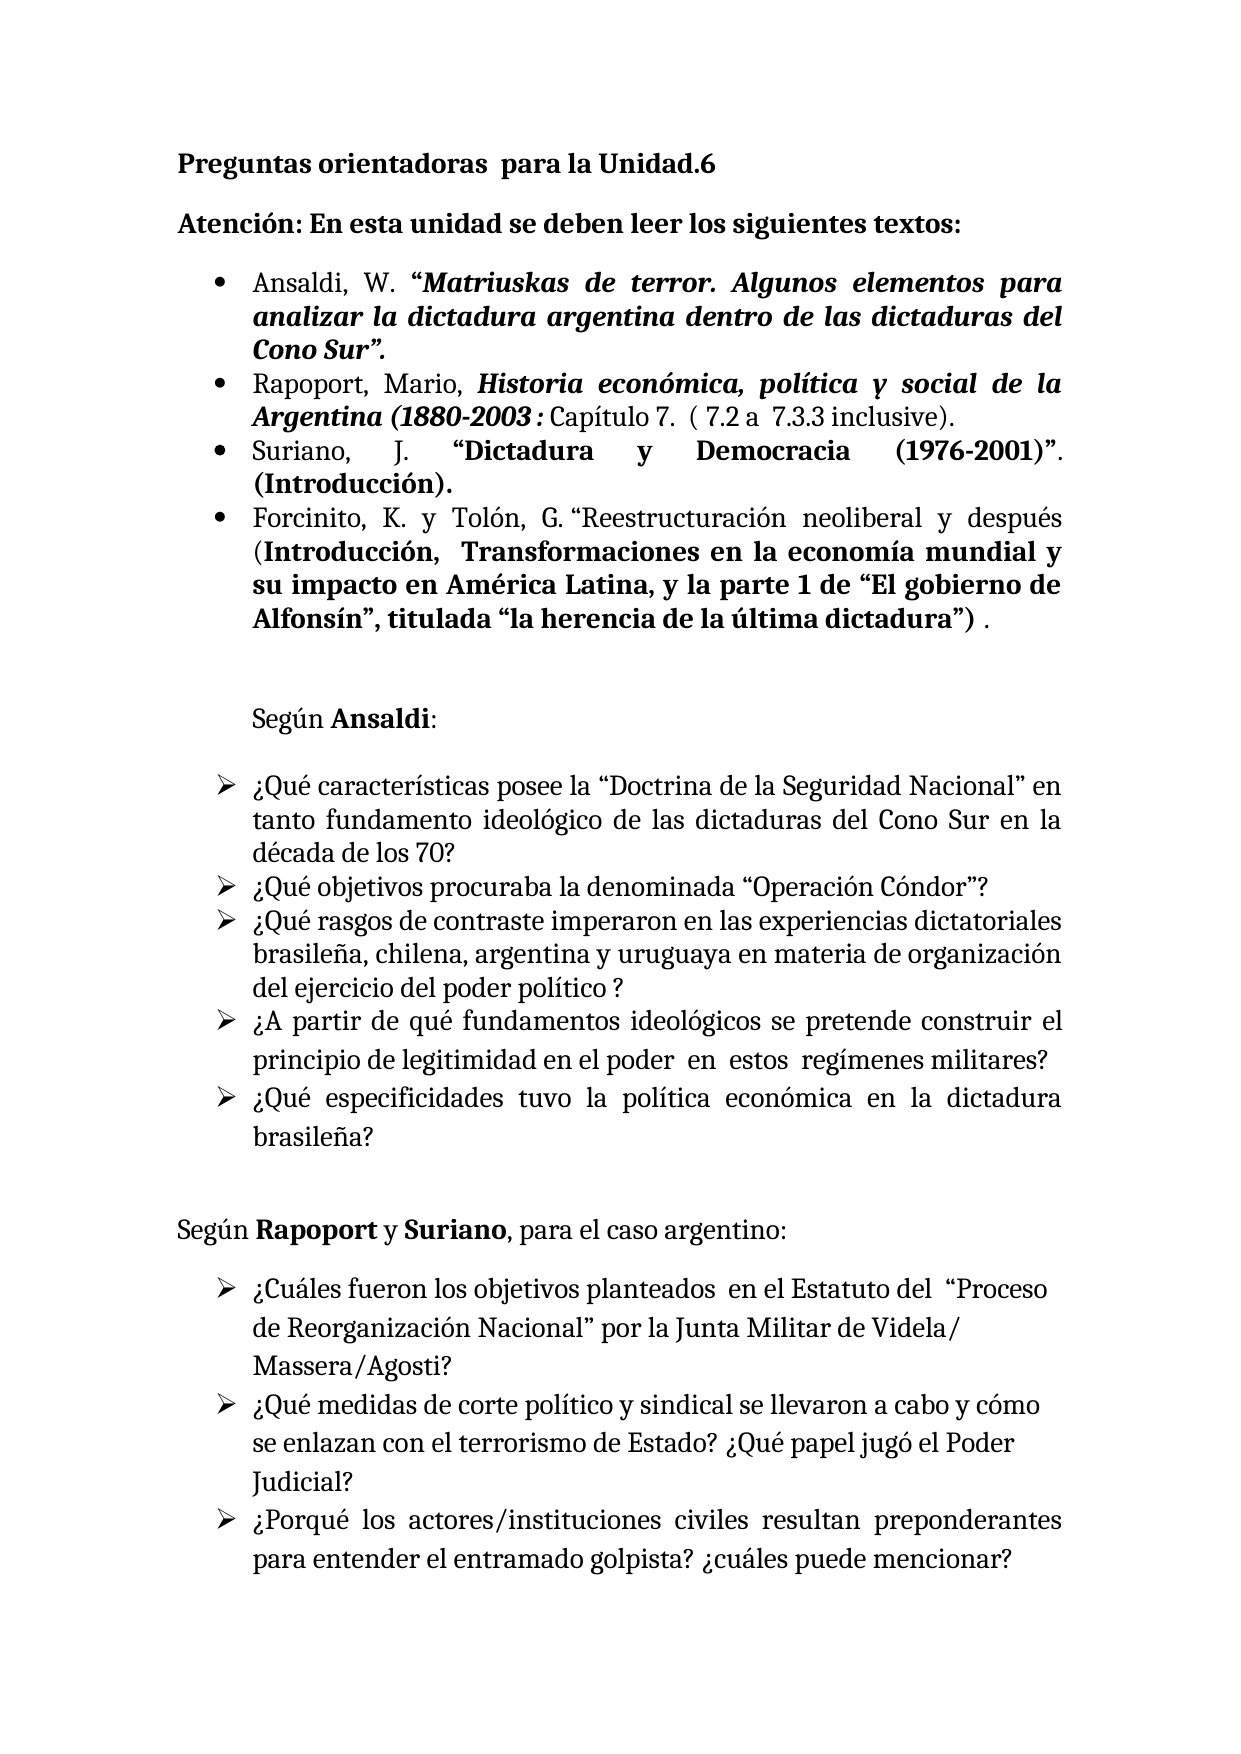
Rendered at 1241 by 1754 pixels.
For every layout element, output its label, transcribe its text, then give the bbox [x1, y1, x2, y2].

list Ansaldi, W. “Matriuskas de terror. Algunos elementos para analizar la dictadura argentina dentro de las dictaduras del Cono Sur”. [215, 266, 1063, 367]
list Suriano, J. “Dictadura y Democracia (1976-2001)”. (Introducción). [215, 434, 1063, 501]
list ¿Qué medidas de corte político y sindical se llevaron a cabo y cómo se enlazan con el terrorismo de Estado? ¿Qué papel jugó el Poder Judicial? [215, 1388, 1063, 1498]
text Atención: En esta unidad se deben leer los siguientes textos: [177, 207, 1063, 241]
list ¿Qué rasgos de contraste imperaron en las experiencias dictatoriales brasileña, chilena, argentina y uruguaya en materia de organización del ejercicio del poder político ? [215, 904, 1063, 1004]
list ¿Cuáles fueron los objetivos planteados en el Estatuto del “Proceso de Reorganización Nacional” por la Junta Militar de Videla/ Massera/Agosti? [215, 1272, 1063, 1383]
list ¿Qué especificidades tuvo la política económica en la dictadura brasileña? [215, 1081, 1063, 1153]
list Forcinito, K. y Tolón, G. “Reestructuración neoliberal y después (Introducción, Transformaciones en la economía mundial y su impacto en América Latina, y la parte 1 de “El gobierno de Alfonsín”, titulada “la herencia de la última dictadura”) . [215, 501, 1063, 635]
list ¿Qué objetivos procuraba la denominada “Operación Cóndor”? [215, 870, 1063, 904]
text Preguntas orientadoras para la Unidad.6 [177, 148, 1063, 181]
list ¿A partir de qué fundamentos ideológicos se pretende construir el principio de legitimidad en el poder en estos regímenes militares? [215, 1004, 1063, 1076]
text Según Rapoport y Suriano, para el caso argentino: [177, 1213, 1063, 1246]
list ¿Qué características posee la “Doctrina de la Seguridad Nacional” en tanto fundamento ideológico de las dictaduras del Cono Sur en la década de los 70? [215, 769, 1063, 870]
list ¿Porqué los actores/instituciones civiles resultan preponderantes para entender el entramado golpista? ¿cuáles puede mencionar? [215, 1503, 1063, 1576]
list Rapoport, Mario, Historia económica, política y social de la Argentina (1880-2003 : Capítulo 7. ( 7.2 a 7.3.3 inclusive). [215, 367, 1063, 434]
text Según Ansaldi: [252, 702, 1063, 736]
